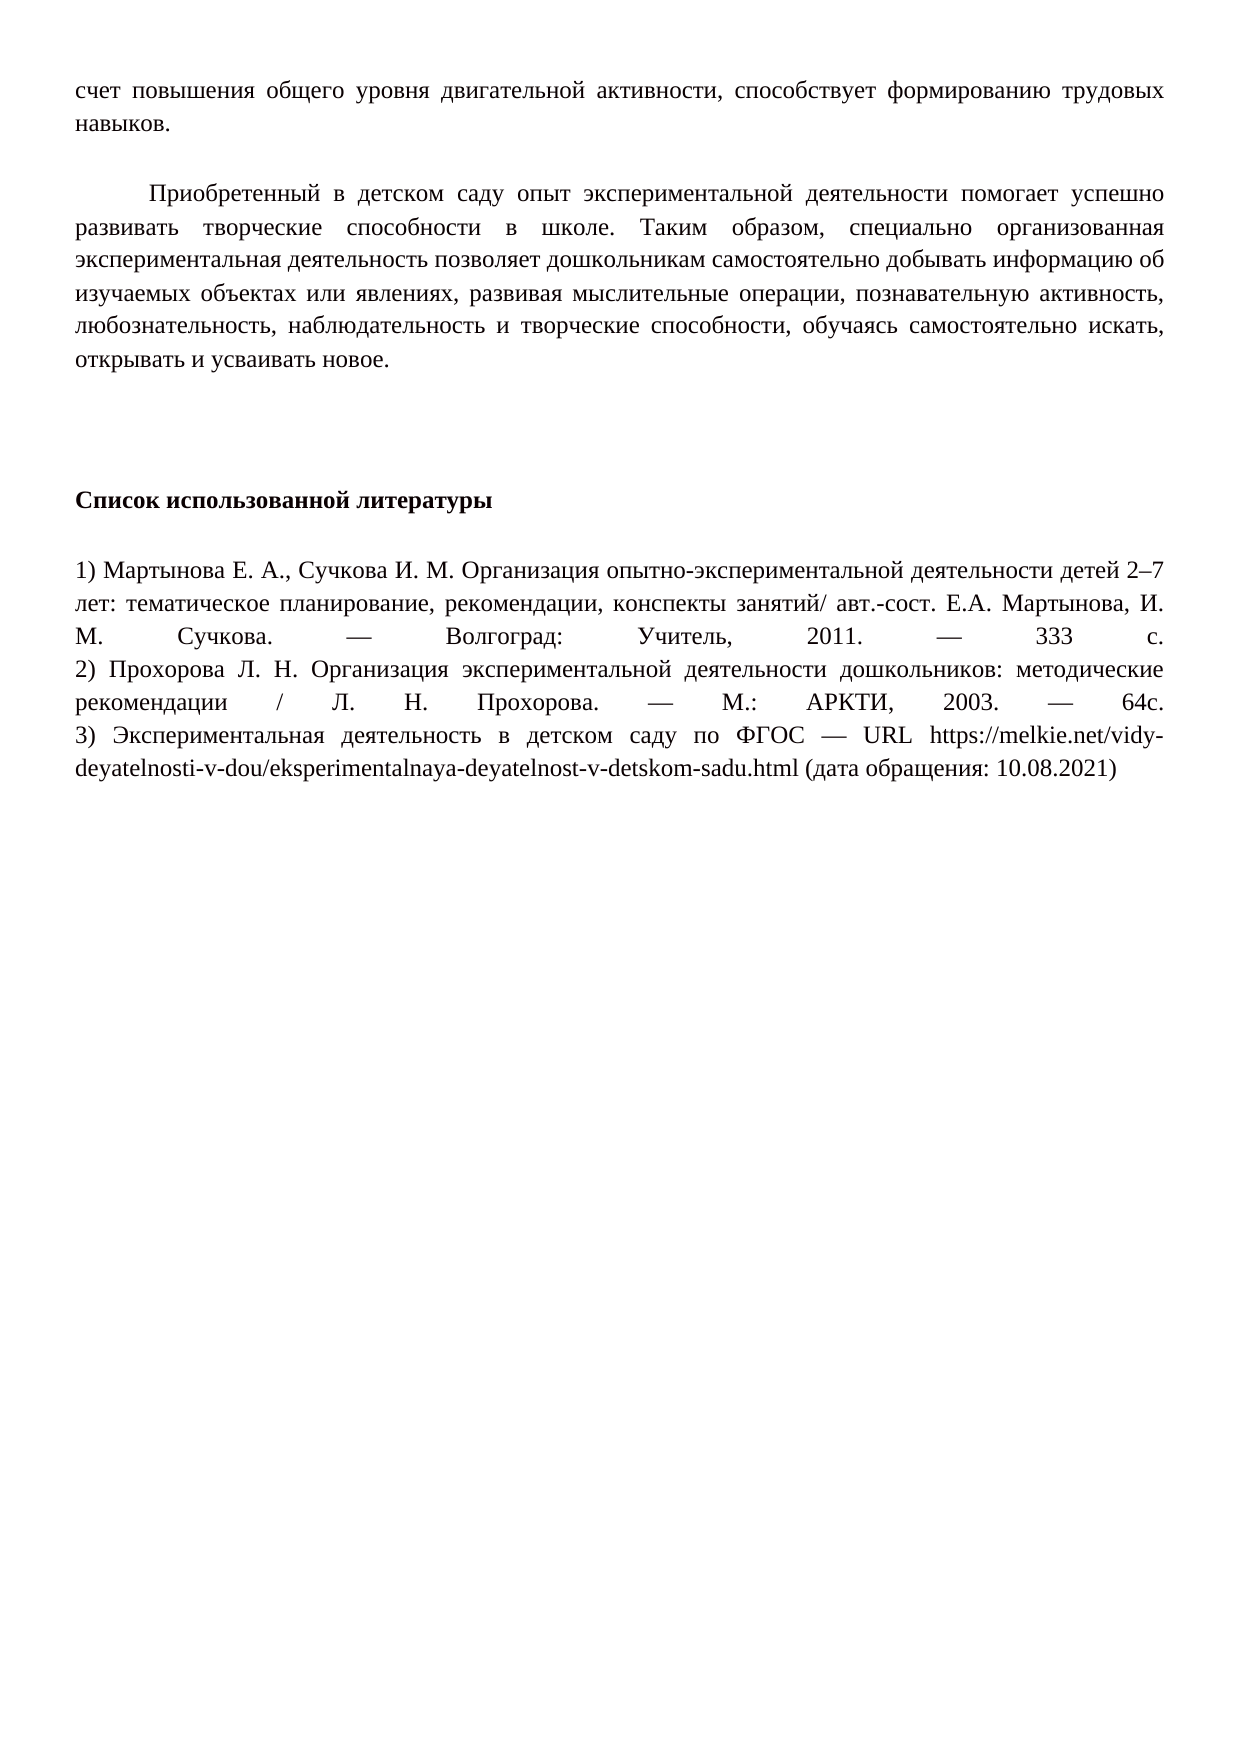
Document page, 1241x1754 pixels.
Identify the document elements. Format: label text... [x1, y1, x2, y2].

text Приобретенный в детском саду опыт экспериментальной деятельности помогает успешно развивать творческие способности в школе. Таким образом, специально организованная экспериментальная деятельность позволяет дошкольникам самостоятельно добывать информацию об изучаемых объектах или явлениях, развивая мыслительные операции, познавательную активность, любознательность, наблюдательность и творческие способности, обучаясь самостоятельно искать, открывать и усваивать новое. [75, 178, 1165, 372]
text Список использованной литературы [75, 485, 1165, 513]
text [75, 75, 1165, 137]
text 1) Мартынова Е. А., Сучкова И. М. Организация опытно-экспериментальной деятельности детей 2–7 лет: тематическое планирование, рекомендации, конспекты занятий/ авт.-сост. Е.А. Мартынова, И. М. Сучкова. — Волгоград: Учитель, 2011. — 333 с. 2) Прохорова Л. Н. Организация экспериментальной деятельности дошкольников: методические рекомендации / Л. Н. Прохорова. — М.: АРКТИ, 2003. — 64с. 3) Экспериментальная деятельность в детском саду по ФГОС — URL https://melkie.net/vidy-deyatelnosti-v-dou/eksperimentalnaya-deyatelnost-v-detskom-sadu.html (дата обращения: 10.08.2021) [75, 555, 1165, 782]
